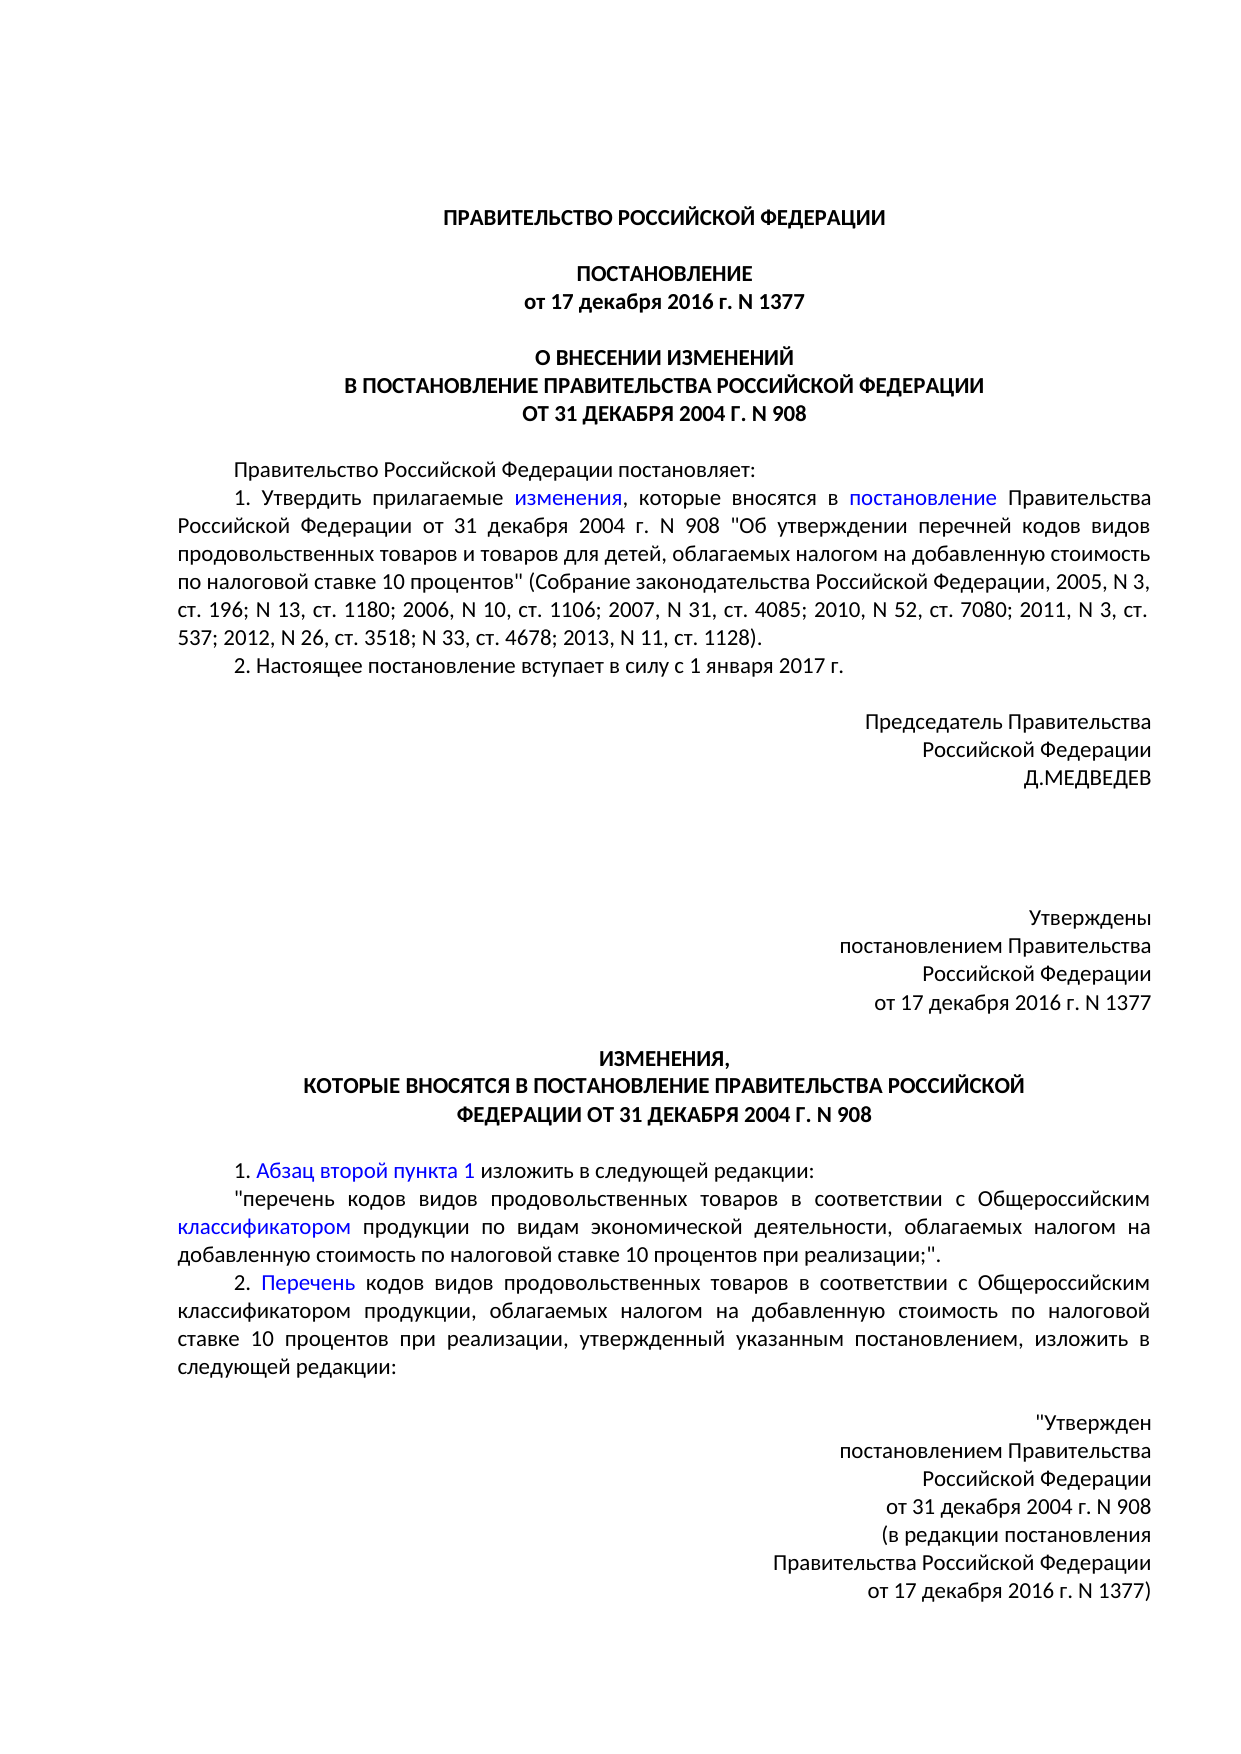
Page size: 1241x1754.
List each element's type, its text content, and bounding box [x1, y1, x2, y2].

text Правительство Российской Федерации постановляет: [177, 455, 1152, 483]
title В ПОСТАНОВЛЕНИЕ ПРАВИТЕЛЬСТВА РОССИЙСКОЙ ФЕДЕРАЦИИ [177, 371, 1152, 399]
title от 17 декабря 2016 г. N 1377 [177, 287, 1152, 315]
text (в редакции постановления [177, 1520, 1152, 1548]
text Российской Федерации [177, 959, 1152, 988]
title ИЗМЕНЕНИЯ, [177, 1044, 1152, 1072]
title ПОСТАНОВЛЕНИЕ [177, 259, 1152, 287]
text 2. Перечень кодов видов продовольственных товаров в соответствии с Общероссийским классификатором продукции, облагаемых налогом на добавленную стоимость по налоговой ставке 10 процентов при реализации, утвержденный указанным постановлением, изложить в следующей редакции: [177, 1268, 1152, 1380]
title ФЕДЕРАЦИИ ОТ 31 ДЕКАБРЯ 2004 Г. N 908 [177, 1100, 1152, 1128]
title ПРАВИТЕЛЬСТВО РОССИЙСКОЙ ФЕДЕРАЦИИ [177, 203, 1152, 231]
text от 17 декабря 2016 г. N 1377) [177, 1576, 1152, 1604]
text от 17 декабря 2016 г. N 1377 [177, 988, 1152, 1016]
text Российской Федерации [177, 735, 1152, 763]
title О ВНЕСЕНИИ ИЗМЕНЕНИЙ [177, 343, 1152, 371]
text Правительства Российской Федерации [177, 1548, 1152, 1576]
text 1. Утвердить прилагаемые изменения, которые вносятся в постановление Правительства Российской Федерации от 31 декабря 2004 г. N 908 "Об утверждении перечней кодов видов продовольственных товаров и товаров для детей, облагаемых налогом на добавленную стоимость по налоговой ставке 10 процентов" (Собрание законодательства Российской Федерации, 2005, N 3, ст. 196; N 13, ст. 1180; 2006, N 10, ст. 1106; 2007, N 31, ст. 4085; 2010, N 52, ст. 7080; 2011, N 3, ст. 537; 2012, N 26, ст. 3518; N 33, ст. 4678; 2013, N 11, ст. 1128). [177, 483, 1152, 651]
text "Утвержден [177, 1408, 1152, 1436]
text 1. Абзац второй пункта 1 изложить в следующей редакции: [177, 1156, 1152, 1184]
text Председатель Правительства [177, 707, 1152, 735]
text от 31 декабря 2004 г. N 908 [177, 1492, 1152, 1520]
text Российской Федерации [177, 1464, 1152, 1492]
text Утверждены [177, 903, 1152, 932]
title ОТ 31 ДЕКАБРЯ 2004 Г. N 908 [177, 399, 1152, 427]
text постановлением Правительства [177, 1436, 1152, 1464]
text Д.МЕДВЕДЕВ [177, 763, 1152, 791]
text "перечень кодов видов продовольственных товаров в соответствии с Общероссийским классификатором продукции по видам экономической деятельности, облагаемых налогом на добавленную стоимость по налоговой ставке 10 процентов при реализации;". [177, 1184, 1152, 1268]
title КОТОРЫЕ ВНОСЯТСЯ В ПОСТАНОВЛЕНИЕ ПРАВИТЕЛЬСТВА РОССИЙСКОЙ [177, 1072, 1152, 1100]
text 2. Настоящее постановление вступает в силу с 1 января 2017 г. [177, 651, 1152, 679]
text постановлением Правительства [177, 932, 1152, 959]
